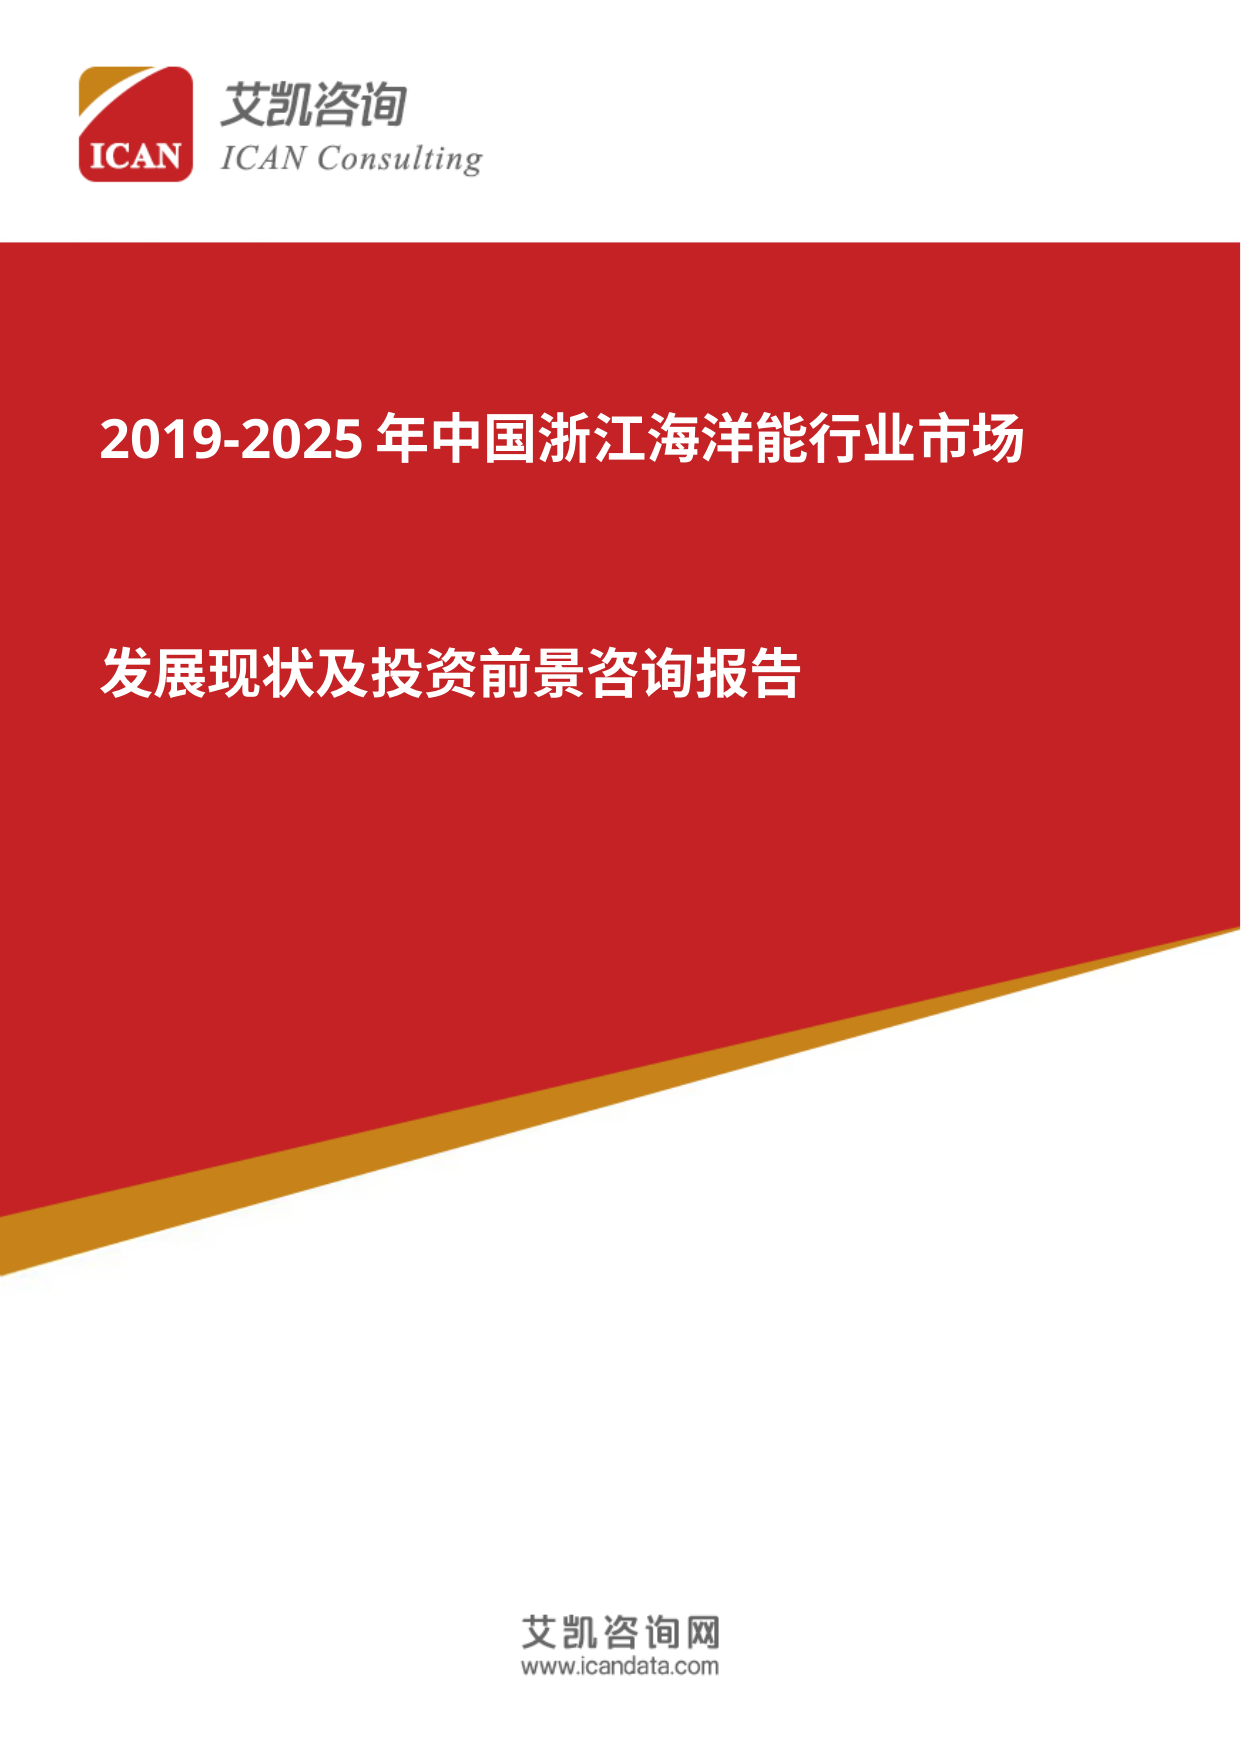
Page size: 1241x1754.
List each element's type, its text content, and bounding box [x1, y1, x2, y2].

picture [0, 5, 1241, 1754]
subtitle 2019-2025年中国浙江海洋能行业市场发展现状及投资前景咨询报告 [99, 386, 1053, 718]
